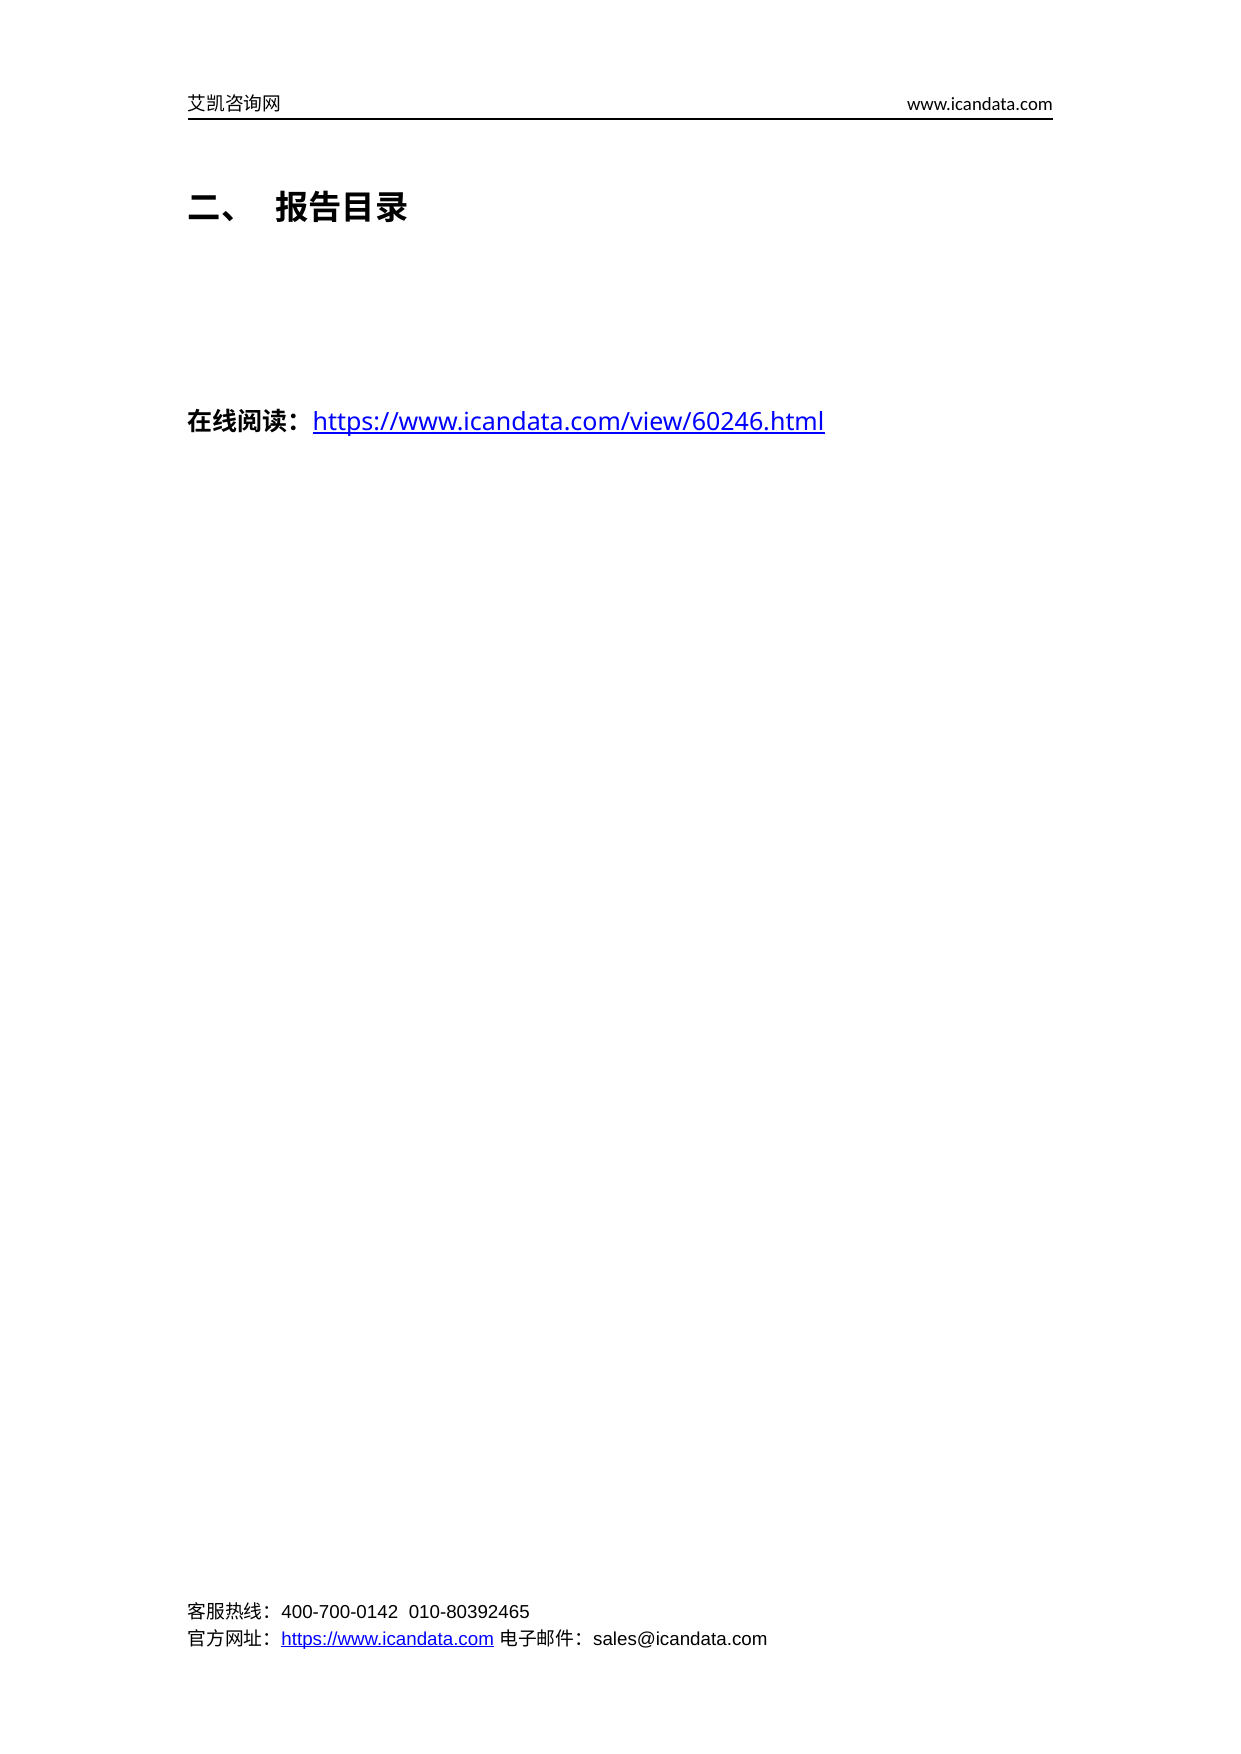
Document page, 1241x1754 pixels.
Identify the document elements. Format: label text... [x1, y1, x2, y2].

text 在线阅读：https://www.icandata.com/view/60246.html [187, 387, 1053, 452]
subtitle 报告目录 [187, 172, 1053, 237]
